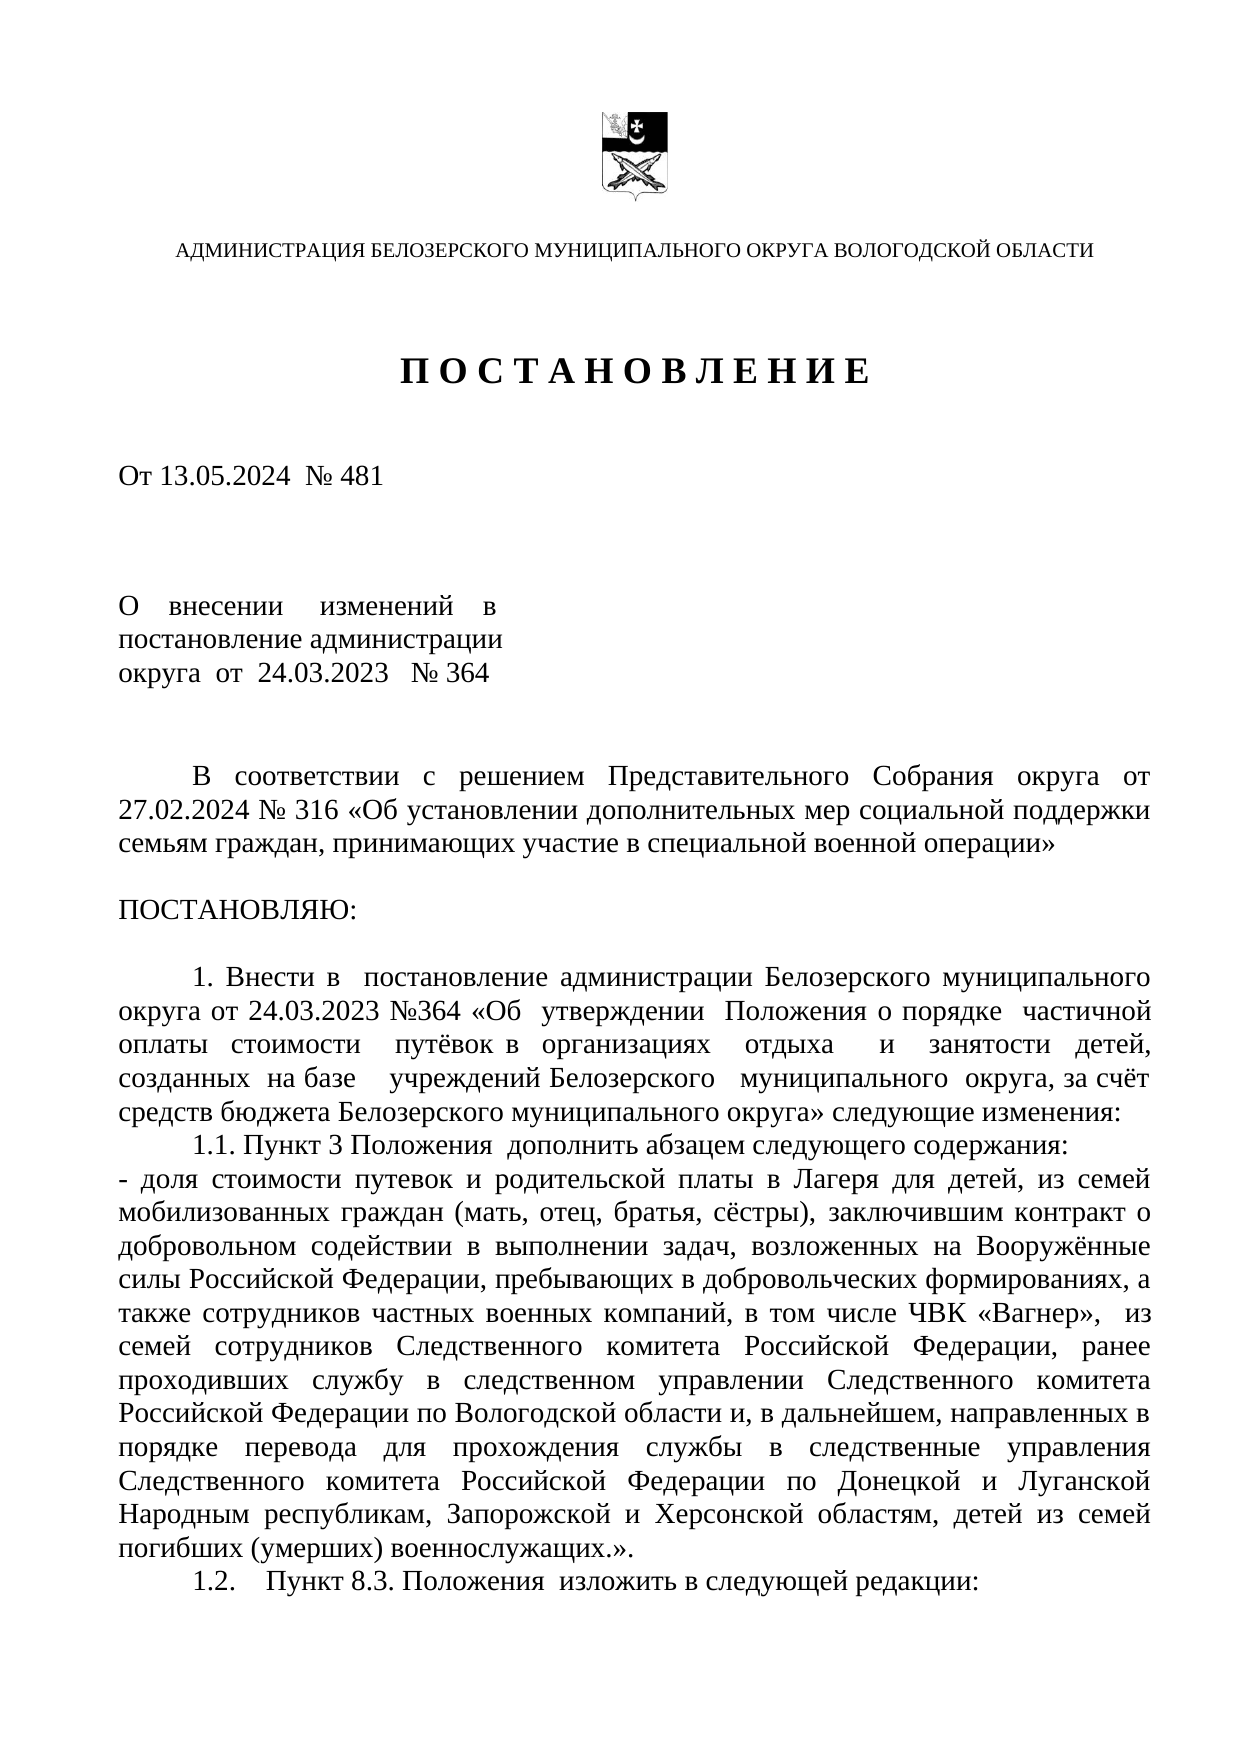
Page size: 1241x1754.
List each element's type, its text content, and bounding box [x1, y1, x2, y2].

text ПОСТАНОВЛЯЮ: [118, 892, 1152, 926]
text 1.1. Пункт 3 Положения дополнить абзацем следующего содержания: [118, 1127, 1152, 1161]
text В соответствии с решением Представительного Собрания округа от 27.02.2024 № 316 «Об установлении дополнительных мер социальной поддержки семьям граждан, принимающих участие в специальной военной операции» [118, 758, 1152, 859]
table_header О внесении изменений в постановление администрации округа от 24.03.2023 № 364 [107, 554, 567, 691]
list От 13.05.2024 № 481 [118, 458, 1152, 492]
text 1. Внести в постановление администрации Белозерского муниципального округа от 24.03.2023 №364 «Об утверждении Положения о порядке частичной оплаты стоимости путёвок в организациях отдыха и занятости детей, созданных на базе учреждений Белозерского муниципального округа, за счёт средств бюджета Белозерского муниципального округа» следующие изменения: [118, 959, 1152, 1127]
picture [602, 112, 668, 202]
text АДМИНИСТРАЦИЯ БЕЛОЗЕРСКОГО МУНИЦИПАЛЬНОГО ОКРУГА ВОЛОГОДСКОЙ ОБЛАСТИ [118, 238, 1152, 262]
list Пункт 8.3. Положения изложить в следующей редакции: [118, 1563, 1152, 1597]
text - доля стоимости путевок и родительской платы в Лагеря для детей, из семей мобилизованных граждан (мать, отец, братья, сёстры), заключившим контракт о добровольном содействии в выполнении задач, возложенных на Вооружённые силы Российской Федерации, пребывающих в добровольческих формированиях, а также сотрудников частных военных компаний, в том числе ЧВК «Вагнер», из семей сотрудников Следственного комитета Российской Федерации, ранее проходивших службу в следственном управлении Следственного комитета Российской Федерации по Вологодской области и, в дальнейшем, направленных в порядке перевода для прохождения службы в следственные управления Следственного комитета Российской Федерации по Донецкой и Луганской Народным республикам, Запорожской и Херсонской областям, детей из семей погибших (умерших) военнослужащих.». [118, 1161, 1152, 1563]
text П О С Т А Н О В Л Е Н И Е [118, 348, 1152, 391]
